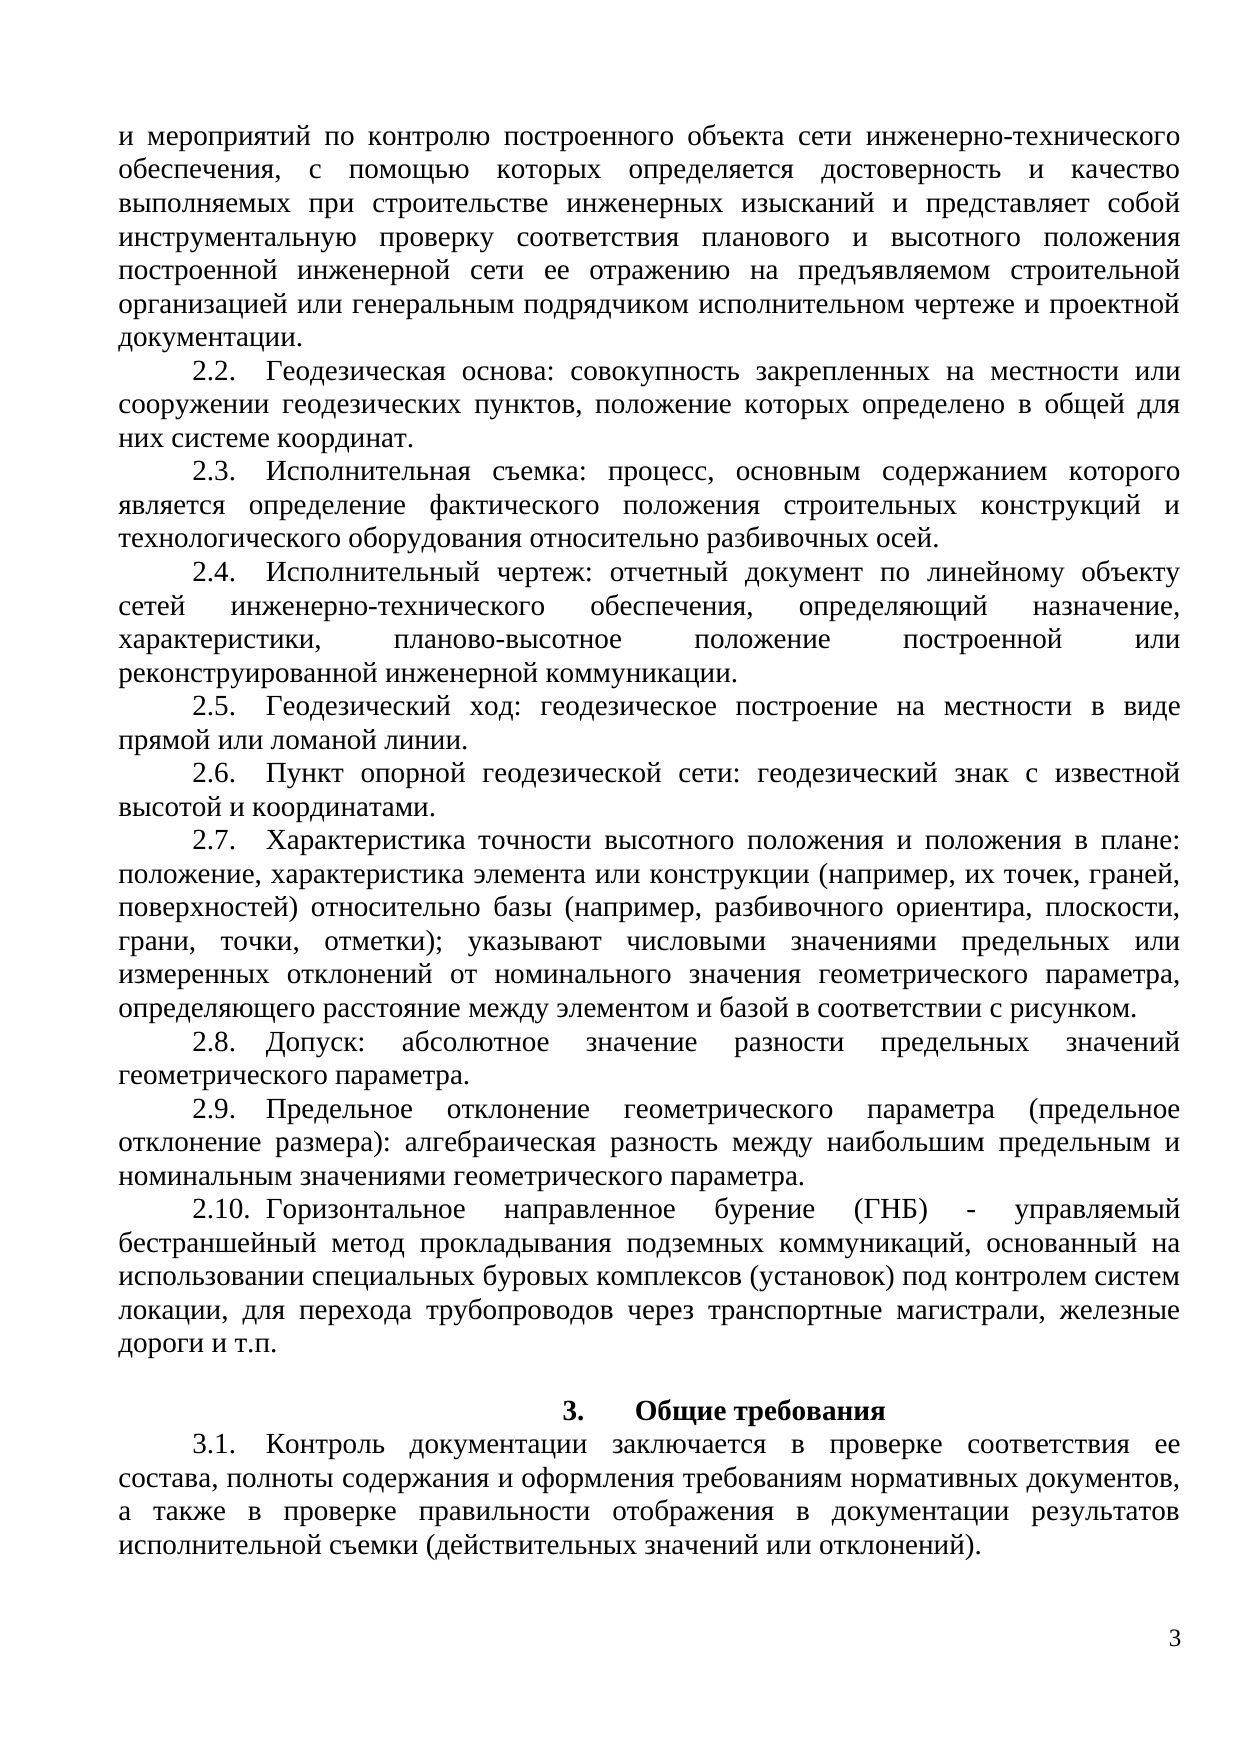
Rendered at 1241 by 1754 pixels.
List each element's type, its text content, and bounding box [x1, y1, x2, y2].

list Предельное отклонение геометрического параметра (предельное отклонение размера): алгебраическая разность между наибольшим предельным и номинальным значениями геометрического параметра. [118, 1091, 1181, 1191]
list Допуск: абсолютное значение разности предельных значений геометрического параметра. [118, 1024, 1181, 1091]
list Пункт опорной геодезической сети: геодезический знак с известной высотой и координатами. [118, 755, 1181, 822]
list Исполнительный чертеж: отчетный документ по линейному объекту сетей инженерно-технического обеспечения, определяющий назначение, характеристики, планово-высотное положение построенной или реконструированной инженерной коммуникации. [118, 554, 1181, 688]
list Горизонтальное направленное бурение (ГНБ) - управляемый бестраншейный метод прокладывания подземных коммуникаций, основанный на использовании специальных буровых комплексов (установок) под контролем систем локации, для перехода трубопроводов через транспортные магистрали, железные дороги и т.п. [118, 1191, 1181, 1359]
list Общие требования [193, 1393, 1181, 1426]
list Геодезическая основа: совокупность закрепленных на местности или сооружении геодезических пунктов, положение которых определено в общей для них системе координат. [118, 353, 1181, 453]
list Контроль документации заключается в проверке соответствия ее состава, полноты содержания и оформления требованиям нормативных документов, а также в проверке правильности отображения в документации результатов исполнительной съемки (действительных значений или отклонений). [118, 1426, 1181, 1560]
list Исполнительная съемка: процесс, основным содержанием которого является определение фактического положения строительных конструкций и технологического оборудования относительно разбивочных осей. [118, 453, 1181, 554]
list Характеристика точности высотного положения и положения в плане: положение, характеристика элемента или конструкции (например, их точек, граней, поверхностей) относительно базы (например, разбивочного ориентира, плоскости, грани, точки, отметки); указывают числовыми значениями предельных или измеренных отклонений от номинального значения геометрического параметра, определяющего расстояние между элементом и базой в соответствии с рисунком. [118, 822, 1181, 1024]
list Геодезический ход: геодезическое построение на местности в виде прямой или ломаной линии. [118, 688, 1181, 755]
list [118, 118, 1181, 353]
